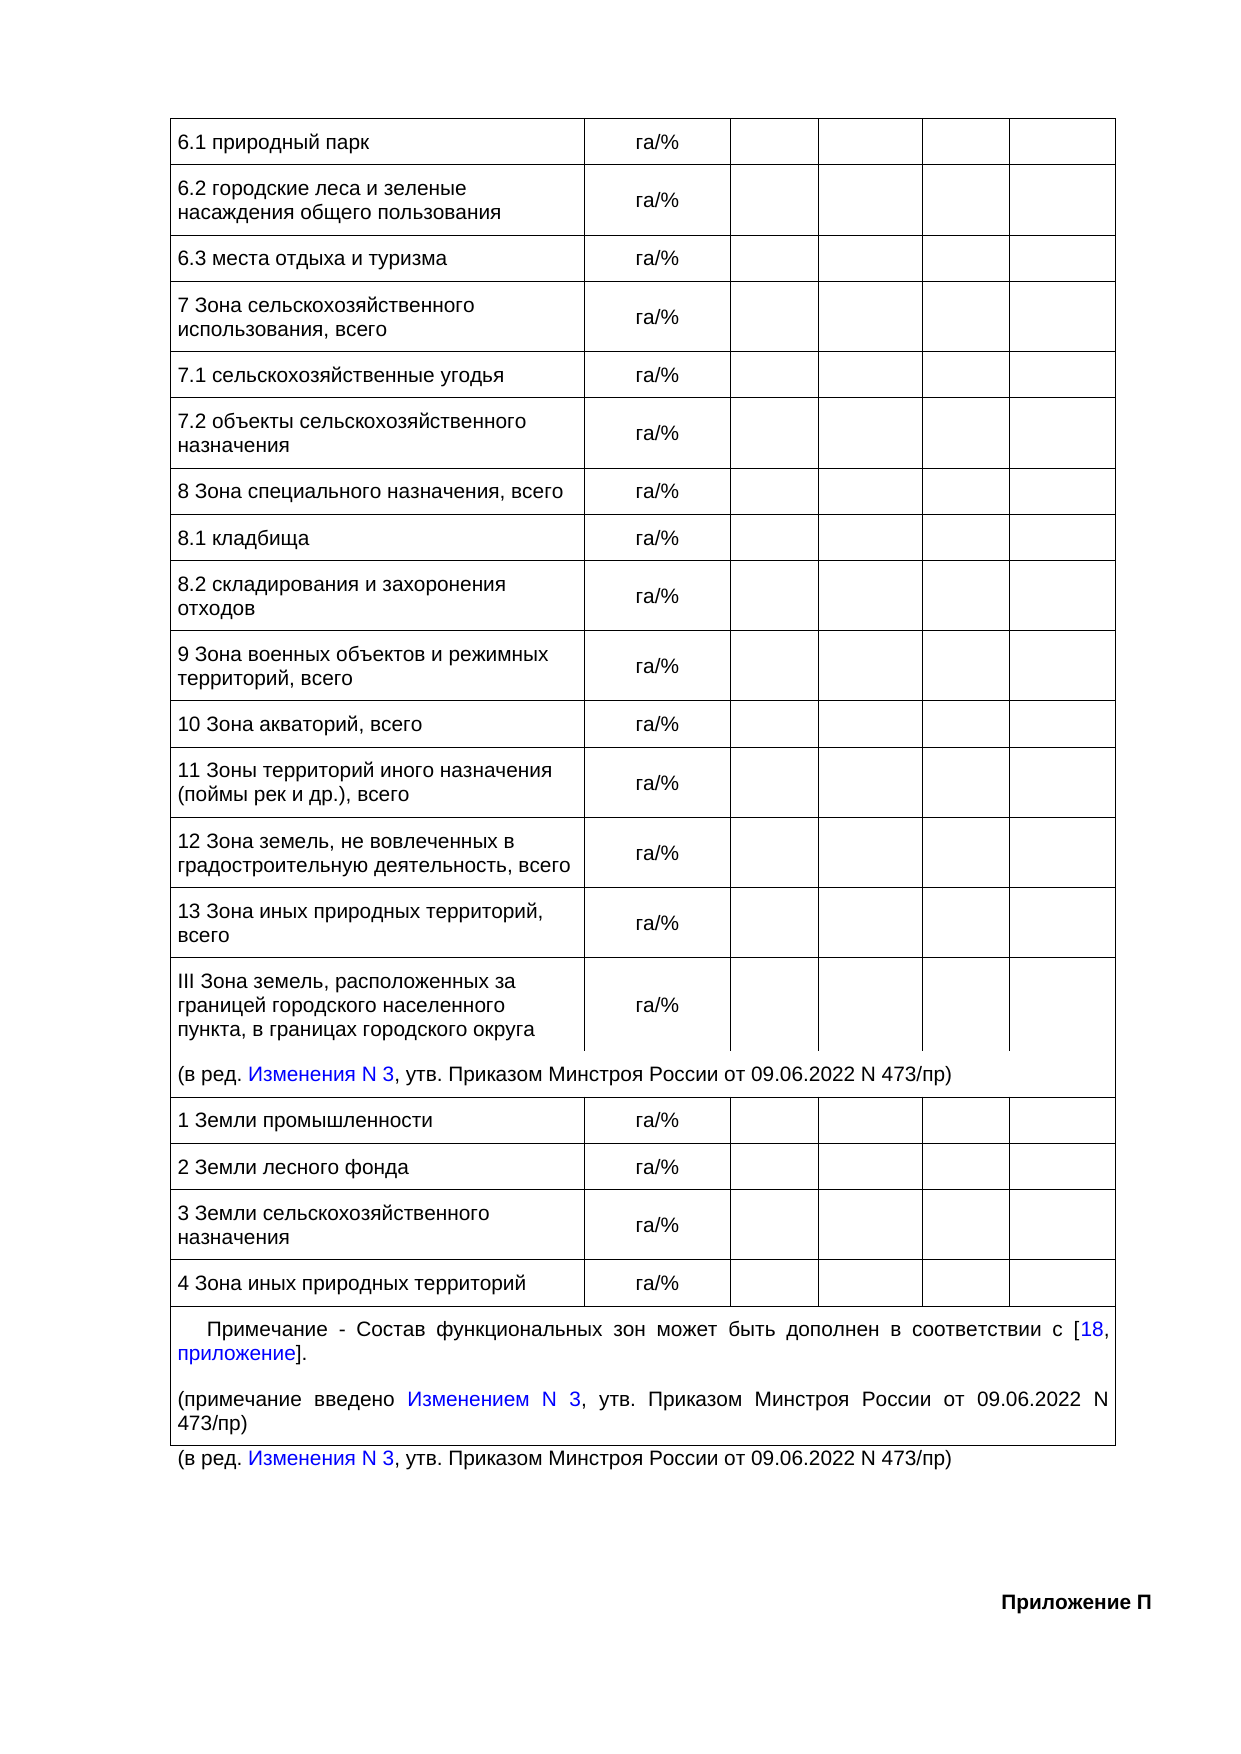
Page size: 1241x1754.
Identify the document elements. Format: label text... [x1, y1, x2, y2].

text (в ред. Изменения N 3, утв. Приказом Минстроя России от 09.06.2022 N 473/пр) [177, 1446, 1152, 1470]
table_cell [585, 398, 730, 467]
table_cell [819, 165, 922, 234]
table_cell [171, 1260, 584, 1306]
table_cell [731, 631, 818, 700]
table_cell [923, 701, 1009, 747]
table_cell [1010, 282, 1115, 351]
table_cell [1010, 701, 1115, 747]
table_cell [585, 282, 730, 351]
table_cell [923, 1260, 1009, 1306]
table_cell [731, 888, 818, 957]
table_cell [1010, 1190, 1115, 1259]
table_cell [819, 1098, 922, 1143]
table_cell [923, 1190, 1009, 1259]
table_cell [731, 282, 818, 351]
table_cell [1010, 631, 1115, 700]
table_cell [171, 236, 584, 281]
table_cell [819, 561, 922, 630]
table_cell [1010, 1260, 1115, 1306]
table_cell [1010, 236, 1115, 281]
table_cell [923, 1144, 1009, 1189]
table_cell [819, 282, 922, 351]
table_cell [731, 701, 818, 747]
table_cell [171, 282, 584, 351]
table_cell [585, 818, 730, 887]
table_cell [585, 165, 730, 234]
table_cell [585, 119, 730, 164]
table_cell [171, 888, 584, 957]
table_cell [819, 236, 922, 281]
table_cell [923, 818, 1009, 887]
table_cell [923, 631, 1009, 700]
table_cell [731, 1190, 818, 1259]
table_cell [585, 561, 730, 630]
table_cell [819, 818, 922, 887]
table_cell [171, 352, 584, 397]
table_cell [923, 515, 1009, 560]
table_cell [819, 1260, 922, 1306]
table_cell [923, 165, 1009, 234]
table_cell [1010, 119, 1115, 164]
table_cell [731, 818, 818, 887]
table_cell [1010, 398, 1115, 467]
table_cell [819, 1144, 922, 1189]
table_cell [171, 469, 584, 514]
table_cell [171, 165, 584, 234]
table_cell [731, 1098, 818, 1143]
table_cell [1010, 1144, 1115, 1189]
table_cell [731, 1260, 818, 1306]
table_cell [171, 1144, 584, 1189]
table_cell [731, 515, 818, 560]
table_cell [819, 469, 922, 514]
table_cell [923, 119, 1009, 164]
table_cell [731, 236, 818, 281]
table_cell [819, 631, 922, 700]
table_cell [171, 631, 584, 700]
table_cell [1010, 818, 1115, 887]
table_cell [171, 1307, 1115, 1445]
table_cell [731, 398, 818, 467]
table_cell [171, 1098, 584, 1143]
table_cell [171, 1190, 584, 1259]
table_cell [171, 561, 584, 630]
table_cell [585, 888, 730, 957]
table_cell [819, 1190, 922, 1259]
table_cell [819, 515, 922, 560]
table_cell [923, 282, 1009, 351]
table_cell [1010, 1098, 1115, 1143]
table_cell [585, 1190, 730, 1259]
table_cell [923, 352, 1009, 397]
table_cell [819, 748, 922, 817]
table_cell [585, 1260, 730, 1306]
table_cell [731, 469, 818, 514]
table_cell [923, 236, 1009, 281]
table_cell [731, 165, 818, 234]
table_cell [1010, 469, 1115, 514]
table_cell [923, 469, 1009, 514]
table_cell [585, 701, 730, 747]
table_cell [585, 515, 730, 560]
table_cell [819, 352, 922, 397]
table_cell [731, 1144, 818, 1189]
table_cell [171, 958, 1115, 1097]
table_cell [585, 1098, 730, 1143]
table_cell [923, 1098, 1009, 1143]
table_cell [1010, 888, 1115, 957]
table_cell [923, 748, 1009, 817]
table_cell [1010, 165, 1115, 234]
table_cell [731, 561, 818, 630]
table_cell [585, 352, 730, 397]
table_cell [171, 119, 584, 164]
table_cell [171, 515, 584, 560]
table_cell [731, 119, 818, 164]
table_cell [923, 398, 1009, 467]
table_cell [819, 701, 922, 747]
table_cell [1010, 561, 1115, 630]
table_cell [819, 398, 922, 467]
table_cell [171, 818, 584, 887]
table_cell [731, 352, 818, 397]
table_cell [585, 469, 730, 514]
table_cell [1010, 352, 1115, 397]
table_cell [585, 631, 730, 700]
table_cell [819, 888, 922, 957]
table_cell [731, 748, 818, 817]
text Приложение П [177, 1590, 1152, 1614]
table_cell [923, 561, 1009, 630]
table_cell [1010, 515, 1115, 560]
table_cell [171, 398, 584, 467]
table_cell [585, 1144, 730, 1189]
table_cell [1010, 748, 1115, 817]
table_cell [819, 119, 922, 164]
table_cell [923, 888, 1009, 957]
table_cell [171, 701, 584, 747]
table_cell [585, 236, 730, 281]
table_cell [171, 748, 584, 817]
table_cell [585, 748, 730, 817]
